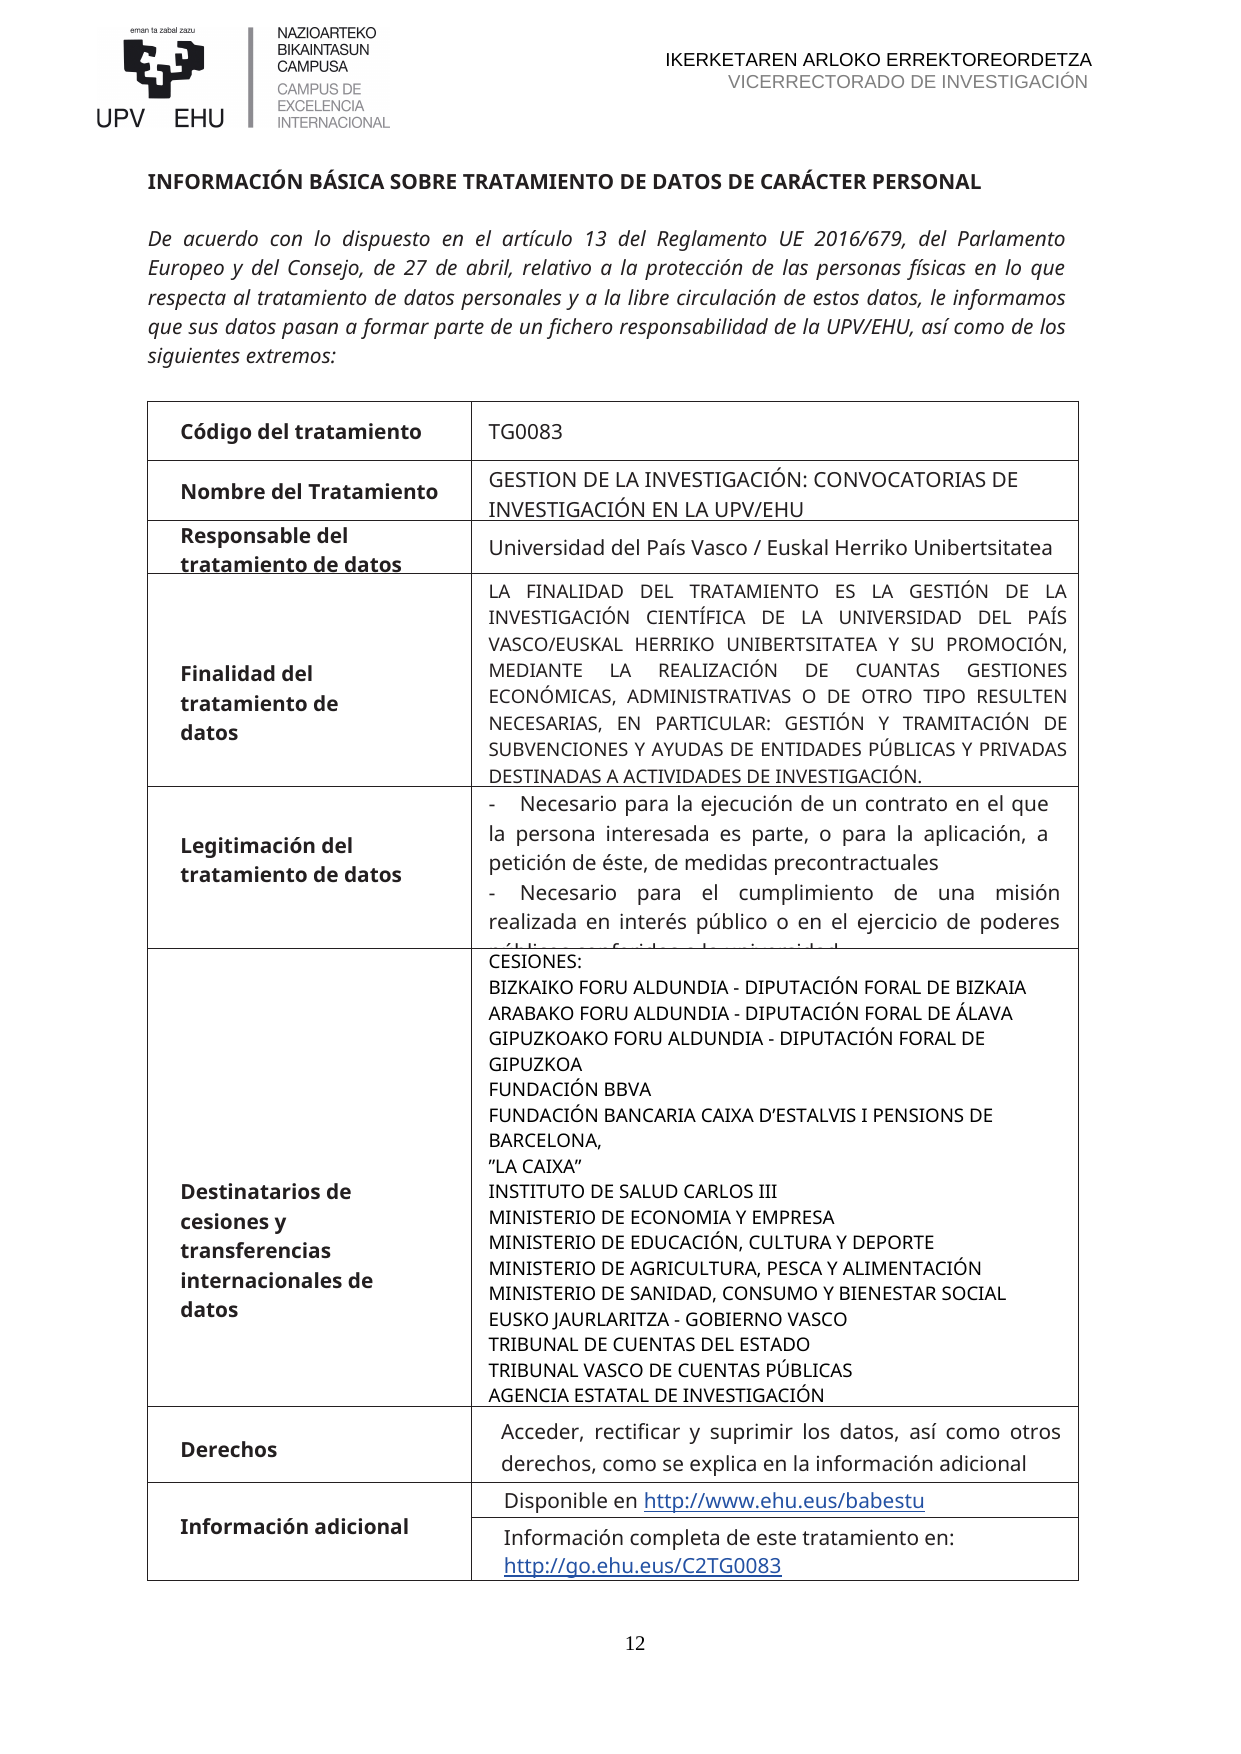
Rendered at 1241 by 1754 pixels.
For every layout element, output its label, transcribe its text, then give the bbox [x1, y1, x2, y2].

table_cell Disponible en http://www.ehu.eus/babestu [472, 1483, 1078, 1517]
picture [97, 27, 390, 128]
table_cell Necesario para la ejecución de un contrato en el que la persona interesada es parte, o para la aplicación, a petición de éste, de medidas precontractuales Necesario para el cumplimiento de una misión realizada en interés público o en el ejercicio de poderes públicos conferidos a la universidad. [472, 787, 1078, 948]
table_cell Universidad del País Vasco / Euskal Herriko Unibertsitatea [472, 521, 1078, 572]
table_cell LA FINALIDAD DEL TRATAMIENTO ES LA GESTIÓN DE LA INVESTIGACIÓN CIENTÍFICA DE LA UNIVERSIDAD DEL PAÍS VASCO/EUSKAL HERRIKO UNIBERTSITATEA Y SU PROMOCIÓN, MEDIANTE LA REALIZACIÓN DE CUANTAS GESTIONES ECONÓMICAS, ADMINISTRATIVAS O DE OTRO TIPO RESULTEN NECESARIAS, EN PARTICULAR: GESTIÓN Y TRAMITACIÓN DE SUBVENCIONES Y AYUDAS DE ENTIDADES PÚBLICAS Y PRIVADAS DESTINADAS A ACTIVIDADES DE INVESTIGACIÓN. [472, 574, 1078, 786]
table_cell Destinatarios de cesiones y transferencias internacionales de datos [148, 949, 471, 1406]
table_cell CESIONES: BIZKAIKO FORU ALDUNDIA - DIPUTACIÓN FORAL DE BIZKAIA ARABAKO FORU ALDUNDIA - DIPUTACIÓN FORAL DE ÁLAVA GIPUZKOAKO FORU ALDUNDIA - DIPUTACIÓN FORAL DE GIPUZKOA FUNDACIÓN BBVA FUNDACIÓN BANCARIA CAIXA D’ESTALVIS I PENSIONS DE BARCELONA, ”LA CAIXA” INSTITUTO DE SALUD CARLOS III MINISTERIO DE ECONOMIA Y EMPRESA MINISTERIO DE EDUCACIÓN, CULTURA Y DEPORTE MINISTERIO DE AGRICULTURA, PESCA Y ALIMENTACIÓN MINISTERIO DE SANIDAD, CONSUMO Y BIENESTAR SOCIAL EUSKO JAURLARITZA - GOBIERNO VASCO TRIBUNAL DE CUENTAS DEL ESTADO TRIBUNAL VASCO DE CUENTAS PÚBLICAS AGENCIA ESTATAL DE INVESTIGACIÓN No se efectuarán transferencias internacionales [472, 949, 1078, 1406]
table_cell Responsable del tratamiento de datos [148, 521, 471, 572]
table_cell Información adicional [148, 1483, 471, 1579]
table_cell Información completa de este tratamiento en: http://go.ehu.eus/C2TG0083 [472, 1518, 1078, 1579]
text INFORMACIÓN BÁSICA SOBRE TRATAMIENTO DE DATOS DE CARÁCTER PERSONAL [148, 167, 1122, 195]
table_header Código del tratamiento [148, 402, 471, 460]
table_cell GESTION DE LA INVESTIGACIÓN: CONVOCATORIAS DE INVESTIGACIÓN EN LA UPV/EHU [472, 461, 1078, 520]
table_cell Derechos [148, 1407, 471, 1482]
text De acuerdo con lo dispuesto en el artículo 13 del Reglamento UE 2016/679, del Parlamento Europeo y del Consejo, de 27 de abril, relativo a la protección de las personas físicas en lo que respecta al tratamiento de datos personales y a la libre circulación de estos datos, le informamos que sus datos pasan a formar parte de un fichero responsabilidad de la UPV/EHU, así como de los siguientes extremos: [148, 224, 1068, 370]
table_cell Finalidad del tratamiento de datos [148, 574, 471, 786]
table_cell Acceder, rectificar y suprimir los datos, así como otros derechos, como se explica en la información adicional [472, 1407, 1078, 1482]
table_cell Legitimación del tratamiento de datos [148, 787, 471, 948]
table_header TG0083 [472, 402, 1078, 460]
table_cell Nombre del Tratamiento [148, 461, 471, 520]
